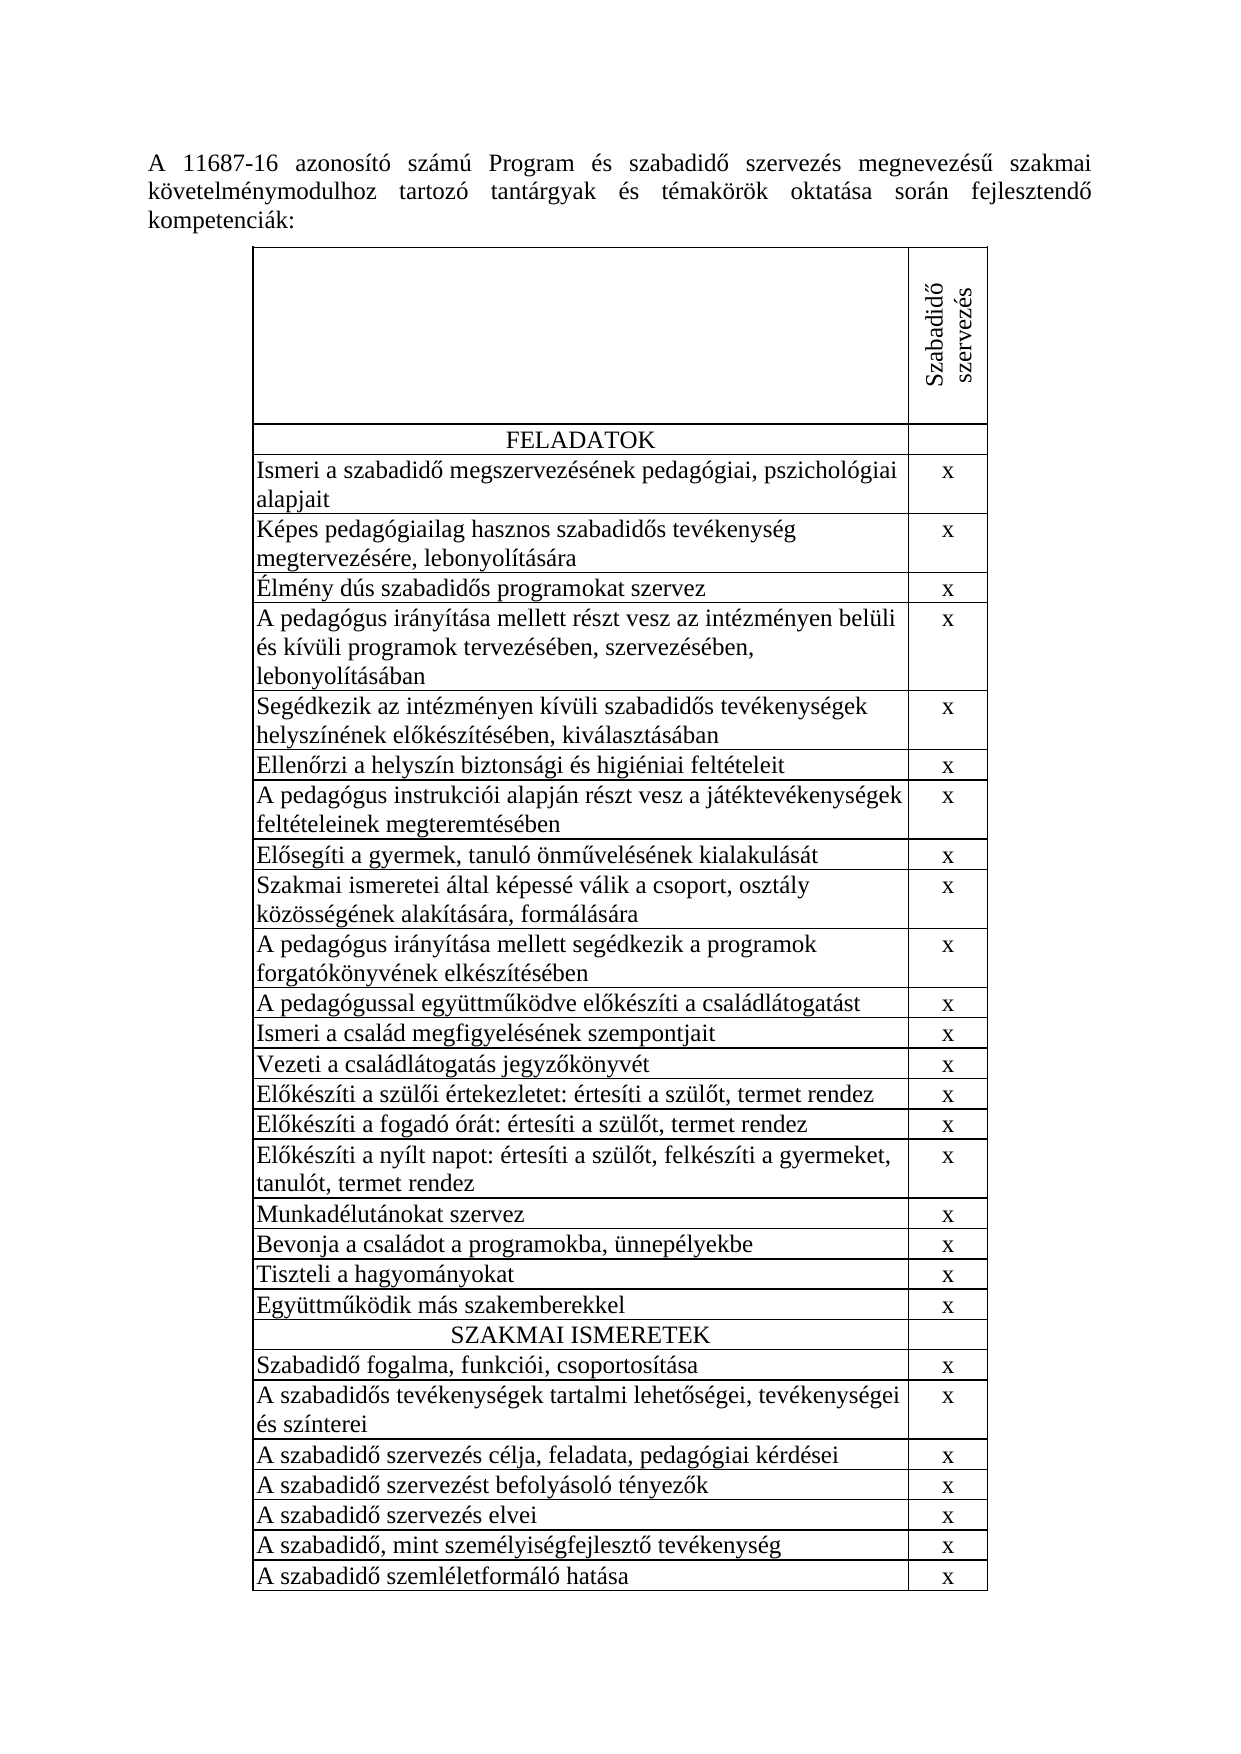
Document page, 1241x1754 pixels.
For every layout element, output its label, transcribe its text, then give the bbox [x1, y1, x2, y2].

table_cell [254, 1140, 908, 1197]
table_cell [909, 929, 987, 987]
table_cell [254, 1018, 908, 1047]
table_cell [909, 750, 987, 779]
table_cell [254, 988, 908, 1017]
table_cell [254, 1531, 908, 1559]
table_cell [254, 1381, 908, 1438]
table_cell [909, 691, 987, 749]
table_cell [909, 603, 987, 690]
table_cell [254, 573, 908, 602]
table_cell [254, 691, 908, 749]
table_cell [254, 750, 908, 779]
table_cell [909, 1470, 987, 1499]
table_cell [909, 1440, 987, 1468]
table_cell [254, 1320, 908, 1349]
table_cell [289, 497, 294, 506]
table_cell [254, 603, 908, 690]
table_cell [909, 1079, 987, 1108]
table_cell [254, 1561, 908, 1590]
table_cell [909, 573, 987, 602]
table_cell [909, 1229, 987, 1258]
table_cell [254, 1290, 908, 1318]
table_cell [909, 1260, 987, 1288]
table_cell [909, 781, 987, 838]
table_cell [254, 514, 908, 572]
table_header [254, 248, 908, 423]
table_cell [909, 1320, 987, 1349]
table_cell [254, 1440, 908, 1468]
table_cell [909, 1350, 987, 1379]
text A 11687-16 azonosító számú Program és szabadidő szervezés megnevezésű szakmai követelménymodulhoz tartozó tantárgyak és témakörök oktatása során fejlesztendő kompetenciák: [148, 148, 1093, 234]
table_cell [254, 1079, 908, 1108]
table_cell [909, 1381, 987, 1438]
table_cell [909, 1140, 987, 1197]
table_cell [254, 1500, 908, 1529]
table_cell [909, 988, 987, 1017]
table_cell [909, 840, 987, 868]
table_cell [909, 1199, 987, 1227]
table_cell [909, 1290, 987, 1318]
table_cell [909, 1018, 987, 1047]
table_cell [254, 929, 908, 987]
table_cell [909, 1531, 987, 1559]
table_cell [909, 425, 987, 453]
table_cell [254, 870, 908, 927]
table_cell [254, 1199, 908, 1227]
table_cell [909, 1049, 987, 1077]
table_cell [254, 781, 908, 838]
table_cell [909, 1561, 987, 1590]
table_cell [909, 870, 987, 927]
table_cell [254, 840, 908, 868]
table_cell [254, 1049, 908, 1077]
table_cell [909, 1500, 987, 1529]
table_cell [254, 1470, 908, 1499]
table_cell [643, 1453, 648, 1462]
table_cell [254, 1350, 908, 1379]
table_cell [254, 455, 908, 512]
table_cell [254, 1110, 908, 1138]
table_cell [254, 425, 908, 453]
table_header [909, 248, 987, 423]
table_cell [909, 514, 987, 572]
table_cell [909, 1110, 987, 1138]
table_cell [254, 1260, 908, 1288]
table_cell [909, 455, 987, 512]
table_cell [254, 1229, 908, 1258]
